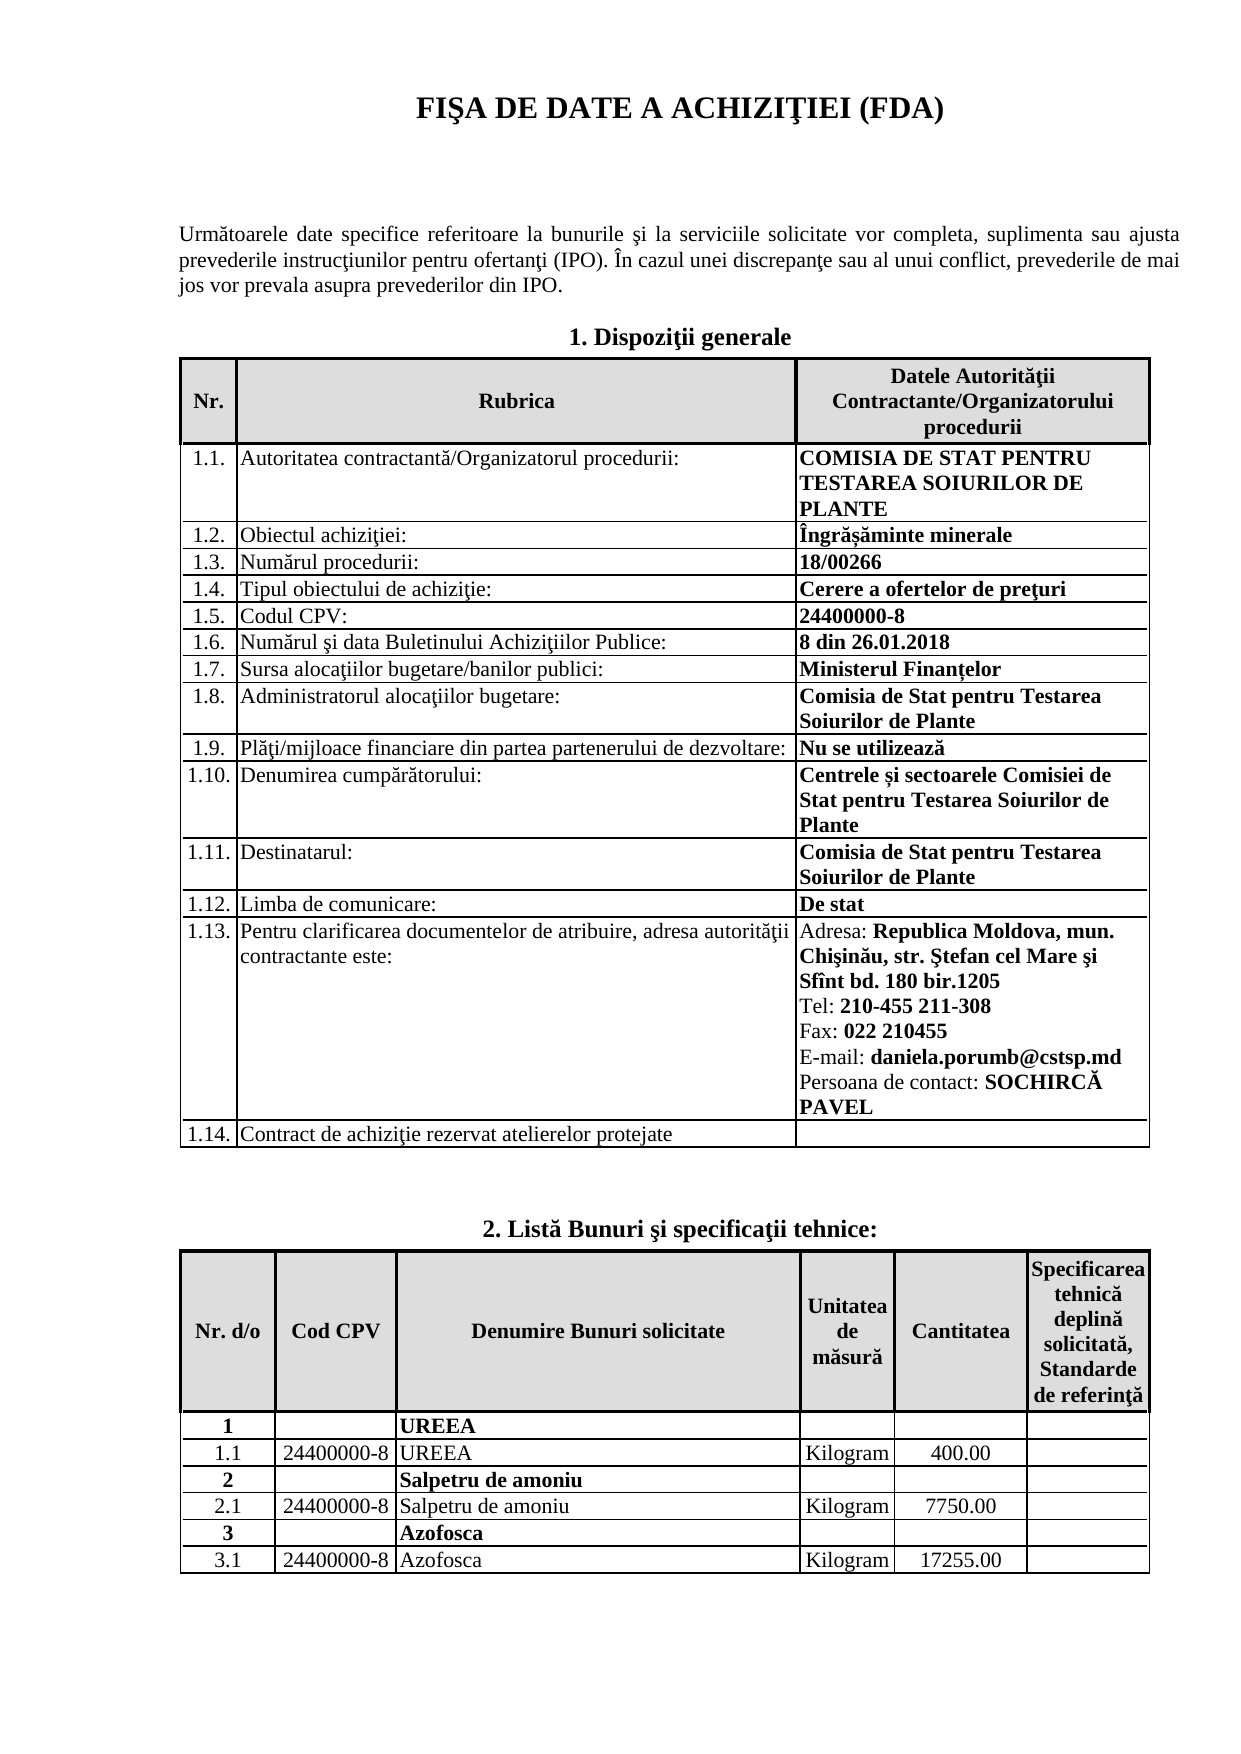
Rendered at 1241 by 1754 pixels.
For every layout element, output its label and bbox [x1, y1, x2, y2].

table_header [177, 88, 1183, 1636]
